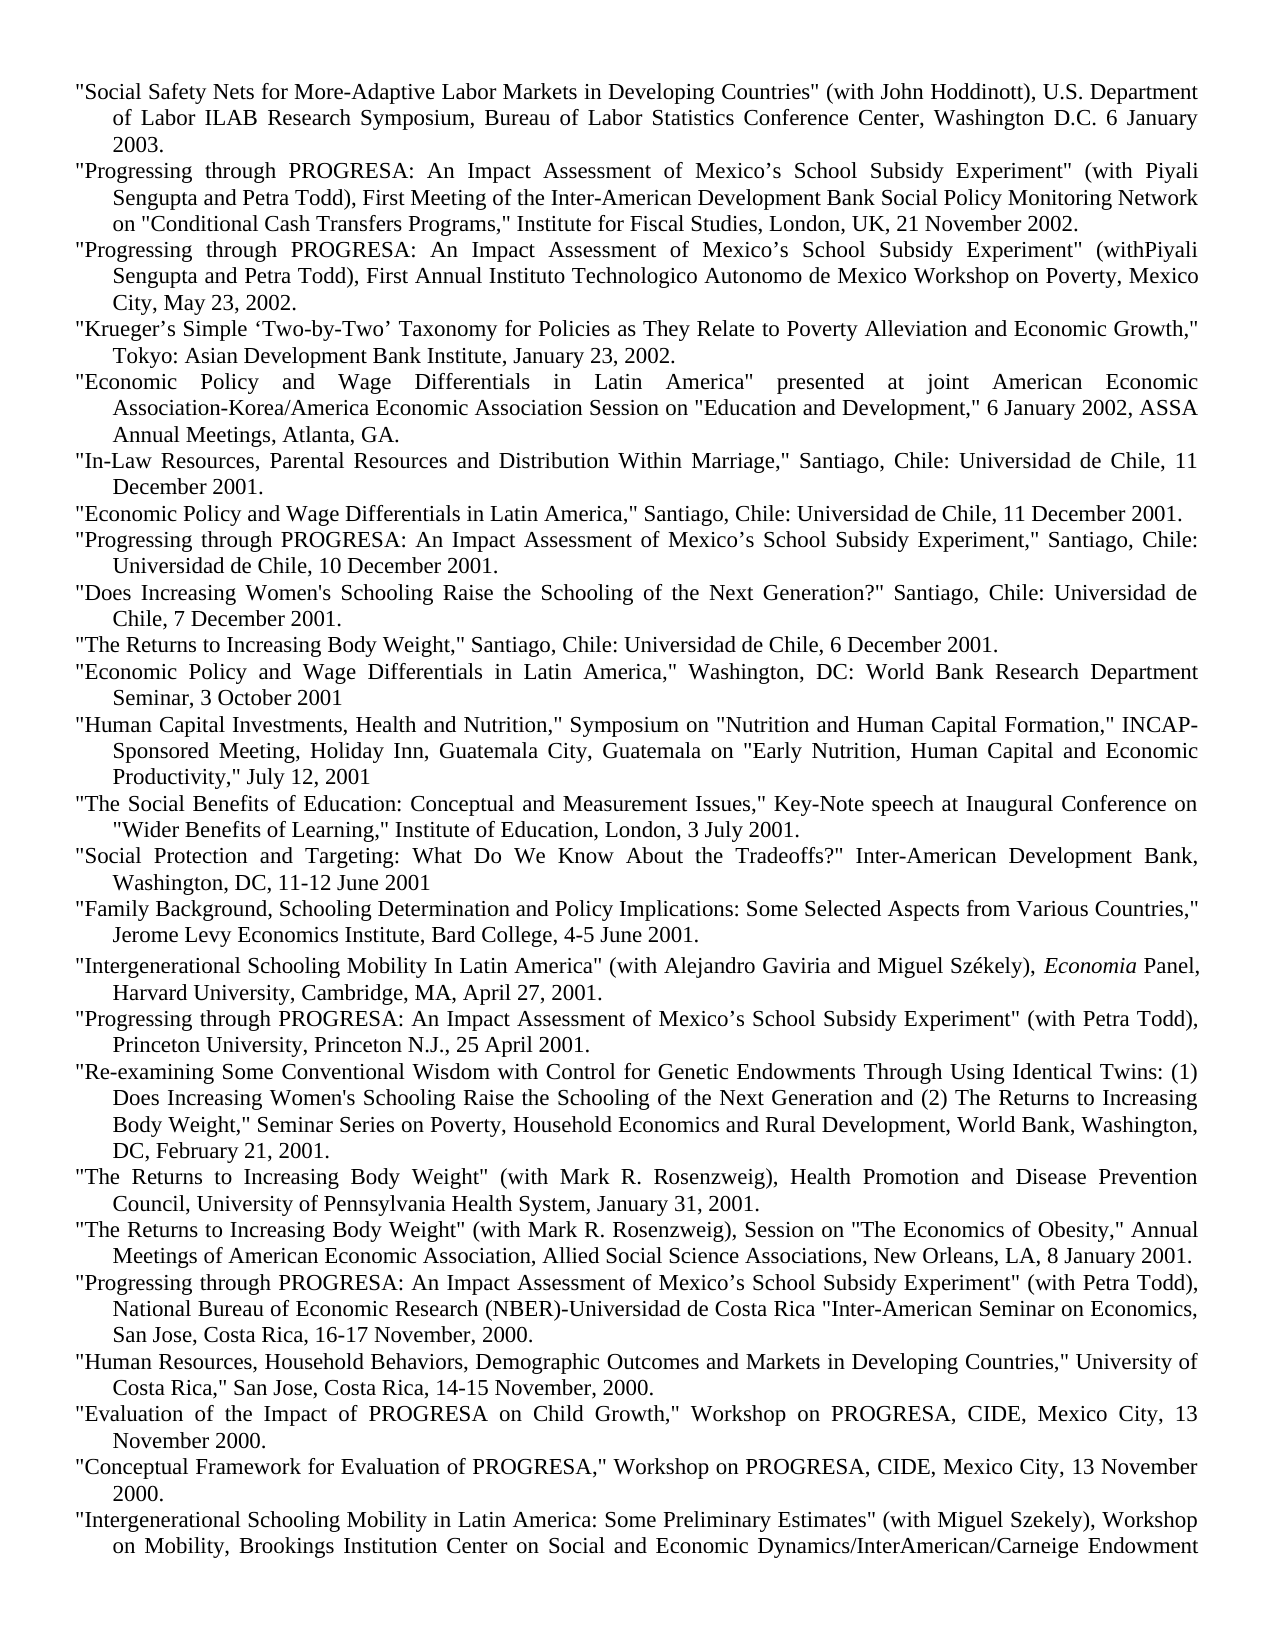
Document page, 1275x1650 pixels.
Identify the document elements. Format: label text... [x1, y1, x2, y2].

text "Progressing through PROGRESA: An Impact Assessment of Mexico’s School Subsidy Experiment" (withPiyali Sengupta and Petra Todd), First Annual Instituto Technologico Autonomo de Mexico Workshop on Poverty, Mexico City, May 23, 2002. [75, 236, 1200, 315]
text "Progressing through PROGRESA: An Impact Assessment of Mexico’s School Subsidy Experiment" (with Piyali Sengupta and Petra Todd), First Meeting of the Inter-American Development Bank Social Policy Monitoring Network on "Conditional Cash Transfers Programs," Institute for Fiscal Studies, London, UK, 21 November 2002. [75, 157, 1200, 236]
text "Social Safety Nets for More-Adaptive Labor Markets in Developing Countries" (with John Hoddinott), U.S. Department of Labor ILAB Research Symposium, Bureau of Labor Statistics Conference Center, Washington D.C. 6 January 2003. [75, 78, 1200, 157]
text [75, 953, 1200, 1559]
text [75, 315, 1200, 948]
